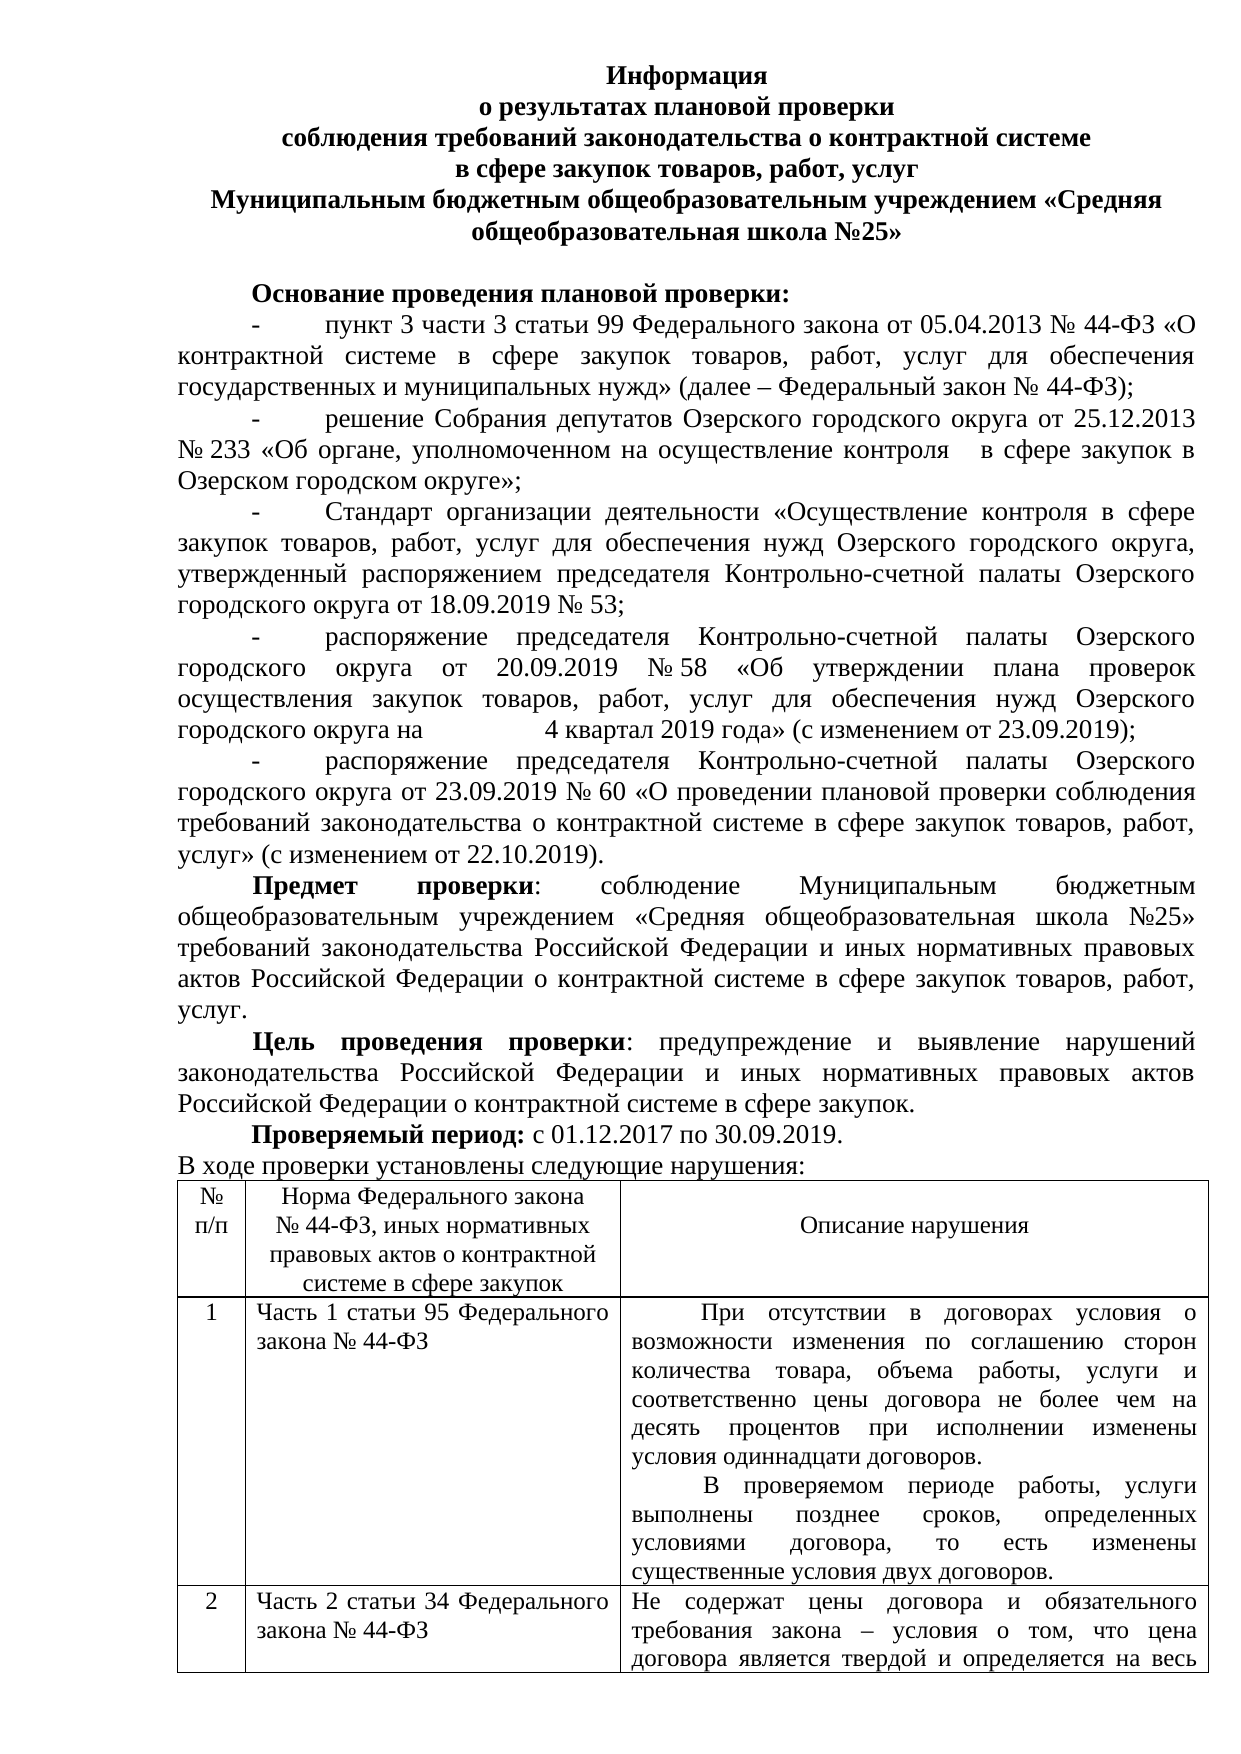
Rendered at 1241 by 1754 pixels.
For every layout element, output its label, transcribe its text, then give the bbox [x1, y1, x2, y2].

table_header № п/п [178, 1181, 245, 1296]
text - пункт 3 части 3 статьи 99 Федерального закона от 05.04.2013 № 44-ФЗ «О контрактной системе в сфере закупок товаров, работ, услуг для обеспечения государственных и муниципальных нужд» (далее – Федеральный закон № 44-ФЗ); [177, 308, 1196, 402]
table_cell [246, 1586, 620, 1672]
text Информация [177, 59, 1196, 90]
text Основание проведения плановой проверки: [177, 277, 1196, 308]
table_cell При отсутствии в договорах условия о возможности изменения по соглашению сторон количества товара, объема работы, услуги и соответственно цены договора не более чем на десять процентов при исполнении изменены условия одиннадцати договоров. В проверяемом периоде работы, услуги выполнены позднее сроков, определенных условиями договора, то есть изменены существенные условия двух договоров. [621, 1298, 1208, 1585]
table_header Норма Федерального закона № 44-ФЗ, иных нормативных правовых актов о контрактной системе в сфере закупок [246, 1181, 620, 1296]
text - Стандарт организации деятельности «Осуществление контроля в сфере закупок товаров, работ, услуг для обеспечения нужд Озерского городского округа, утвержденный распоряжением председателя Контрольно-счетной палаты Озерского городского округа от 18.09.2019 № 53; [177, 495, 1196, 620]
table_header Описание нарушения [621, 1181, 1208, 1296]
text о результатах плановой проверки [177, 90, 1196, 121]
text в сфере закупок товаров, работ, услуг [177, 152, 1196, 184]
text Муниципальным бюджетным общеобразовательным учреждением «Средняя общеобразовательная школа №25» [177, 184, 1196, 246]
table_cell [621, 1586, 1208, 1672]
text соблюдения требований законодательства о контрактной системе [177, 121, 1196, 152]
table_cell Часть 1 статьи 95 Федерального закона № 44-ФЗ [246, 1298, 620, 1585]
text Предмет проверки: соблюдение Муниципальным бюджетным общеобразовательным учреждением «Средняя общеобразовательная школа №25» требований законодательства Российской Федерации и иных нормативных правовых актов Российской Федерации о контрактной системе в сфере закупок товаров, работ, услуг. [177, 869, 1196, 1024]
table_cell 2 [178, 1586, 245, 1672]
text В ходе проверки установлены следующие нарушения: [177, 1149, 1196, 1180]
text - распоряжение председателя Контрольно-счетной палаты Озерского городского округа от 23.09.2019 № 60 «О проведении плановой проверки соблюдения требований законодательства о контрактной системе в сфере закупок товаров, работ, услуг» (с изменением от 22.10.2019). [177, 744, 1196, 869]
text Цель проведения проверки: предупреждение и выявление нарушений законодательства Российской Федерации и иных нормативных правовых актов Российской Федерации о контрактной системе в сфере закупок. [177, 1024, 1196, 1118]
text Проверяемый период: с 01.12.2017 по 30.09.2019. [177, 1118, 1196, 1149]
text - распоряжение председателя Контрольно-счетной палаты Озерского городского округа от 20.09.2019 № 58 «Об утверждении плана проверок осуществления закупок товаров, работ, услуг для обеспечения нужд Озерского городского округа на 4 квартал 2019 года» (с изменением от 23.09.2019); [177, 620, 1196, 744]
table_cell 1 [178, 1298, 245, 1585]
text - решение Собрания депутатов Озерского городского округа от 25.12.2013 № 233 «Об органе, уполномоченном на осуществление контроля в сфере закупок в Озерском городском округе»; [177, 402, 1196, 495]
